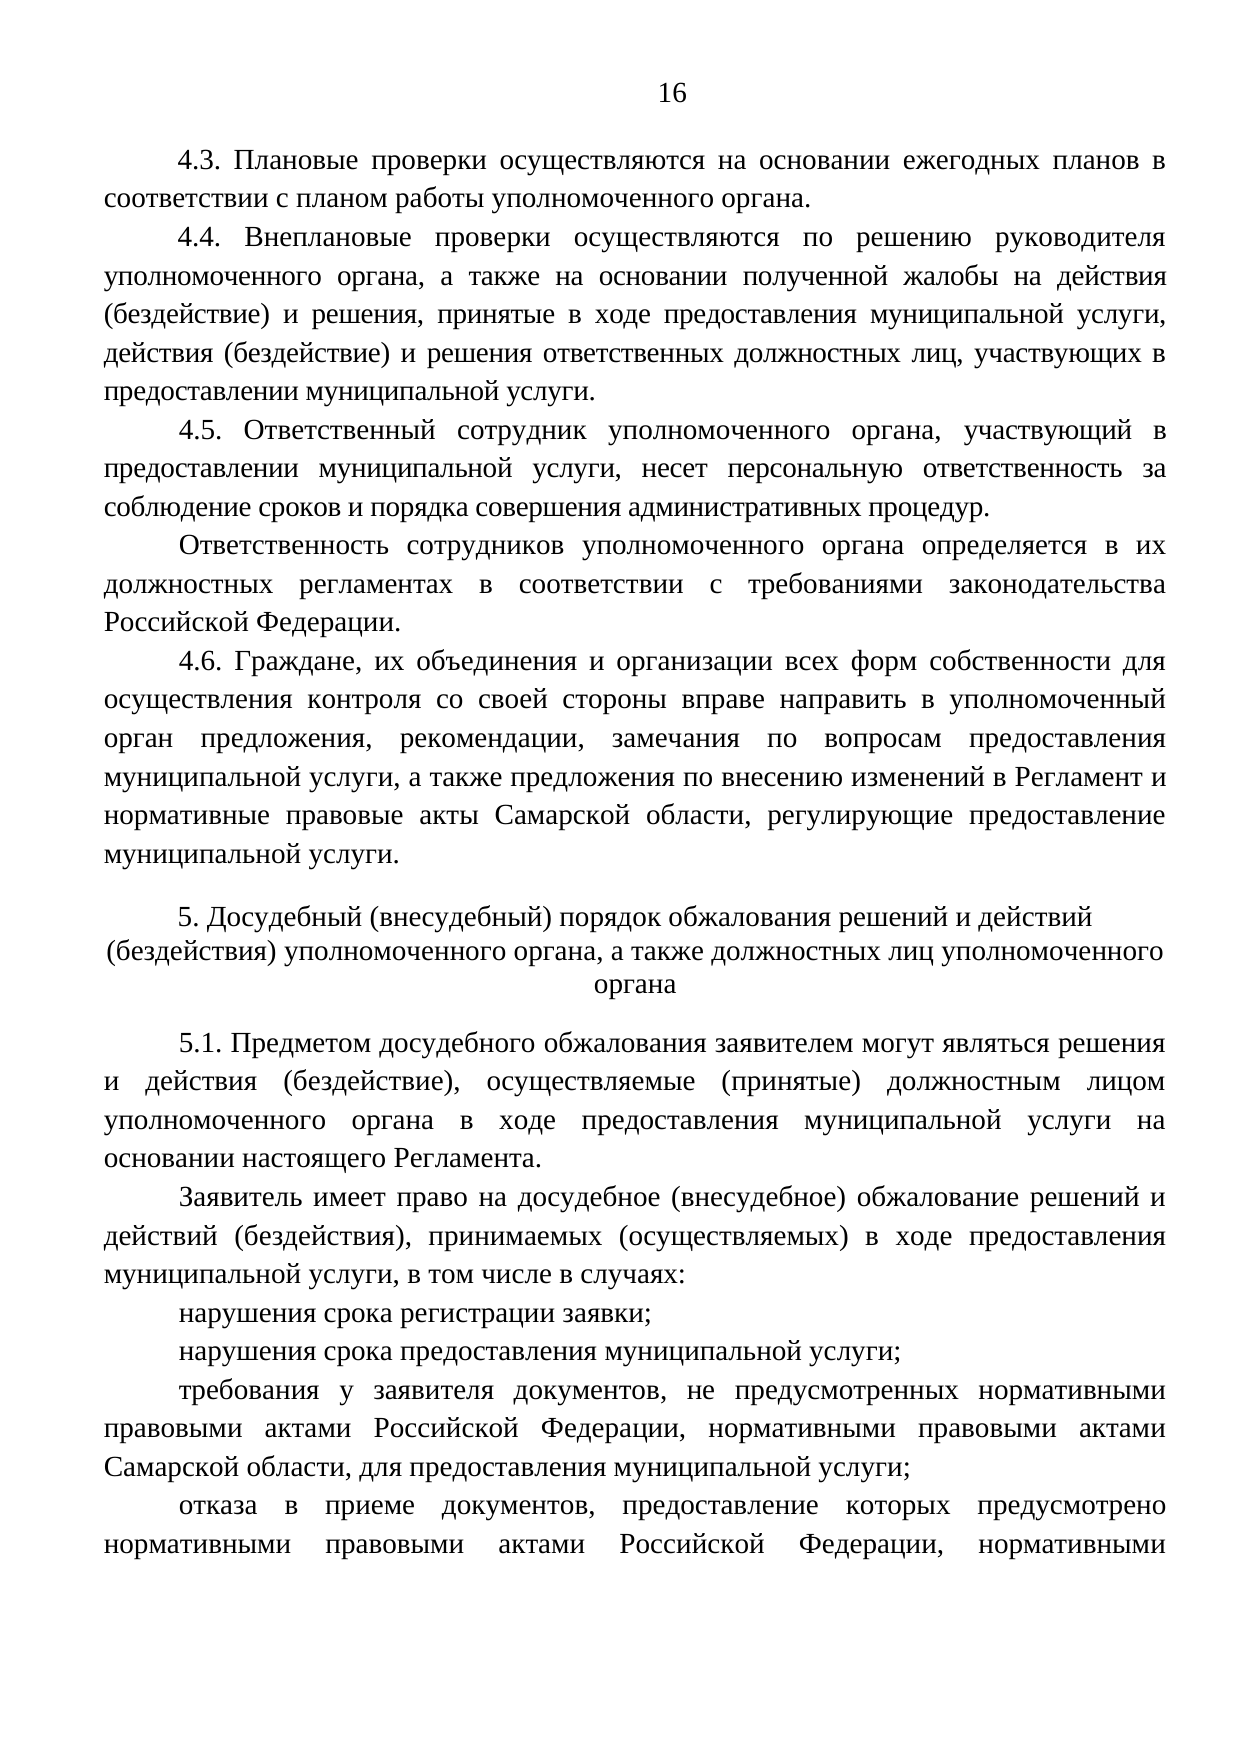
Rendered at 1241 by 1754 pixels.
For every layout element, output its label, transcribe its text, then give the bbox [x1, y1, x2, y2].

text 4.4. Внеплановые проверки осуществляются по решению руководителя уполномоченного органа, а также на основании полученной жалобы на действия (бездействие) и решения, принятые в ходе предоставления муниципальной услуги, действия (бездействие) и решения ответственных должностных лиц, участвующих в предоставлении муниципальной услуги. [103, 219, 1167, 407]
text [103, 1487, 1167, 1559]
text требования у заявителя документов, не предусмотренных нормативными правовыми актами Российской Федерации, нормативными правовыми актами Самарской области, для предоставления муниципальной услуги; [103, 1372, 1167, 1482]
text нарушения срока предоставления муниципальной услуги; [103, 1333, 1167, 1367]
text 4.5. Ответственный сотрудник уполномоченного органа, участвующий в предоставлении муниципальной услуги, несет персональную ответственность за соблюдение сроков и порядка совершения административных процедур. [103, 412, 1167, 522]
text 4.6. Граждане, их объединения и организации всех форм собственности для осуществления контроля со своей стороны вправе направить в уполномоченный орган предложения, рекомендации, замечания по вопросам предоставления муниципальной услуги, а также предложения по внесению изменений в Регламент и нормативные правовые акты Самарской области, регулирующие предоставление муниципальной услуги. [103, 643, 1167, 869]
text 5. Досудебный (внесудебный) порядок обжалования решений и действий (бездействия) уполномоченного органа, а также должностных лиц уполномоченного органа [103, 899, 1167, 1000]
text нарушения срока регистрации заявки; [103, 1295, 1167, 1328]
text Ответственность сотрудников уполномоченного органа определяется в их должностных регламентах в соответствии с требованиями законодательства Российской Федерации. [103, 527, 1167, 638]
text Заявитель имеет право на досудебное (внесудебное) обжалование решений и действий (бездействия), принимаемых (осуществляемых) в ходе предоставления муниципальной услуги, в том числе в случаях: [103, 1179, 1167, 1290]
text 5.1. Предметом досудебного обжалования заявителем могут являться решения и действия (бездействие), осуществляемые (принятые) должностным лицом уполномоченного органа в ходе предоставления муниципальной услуги на основании настоящего Регламента. [103, 1025, 1167, 1174]
text 4.3. Плановые проверки осуществляются на основании ежегодных планов в соответствии с планом работы уполномоченного органа. [103, 142, 1167, 214]
